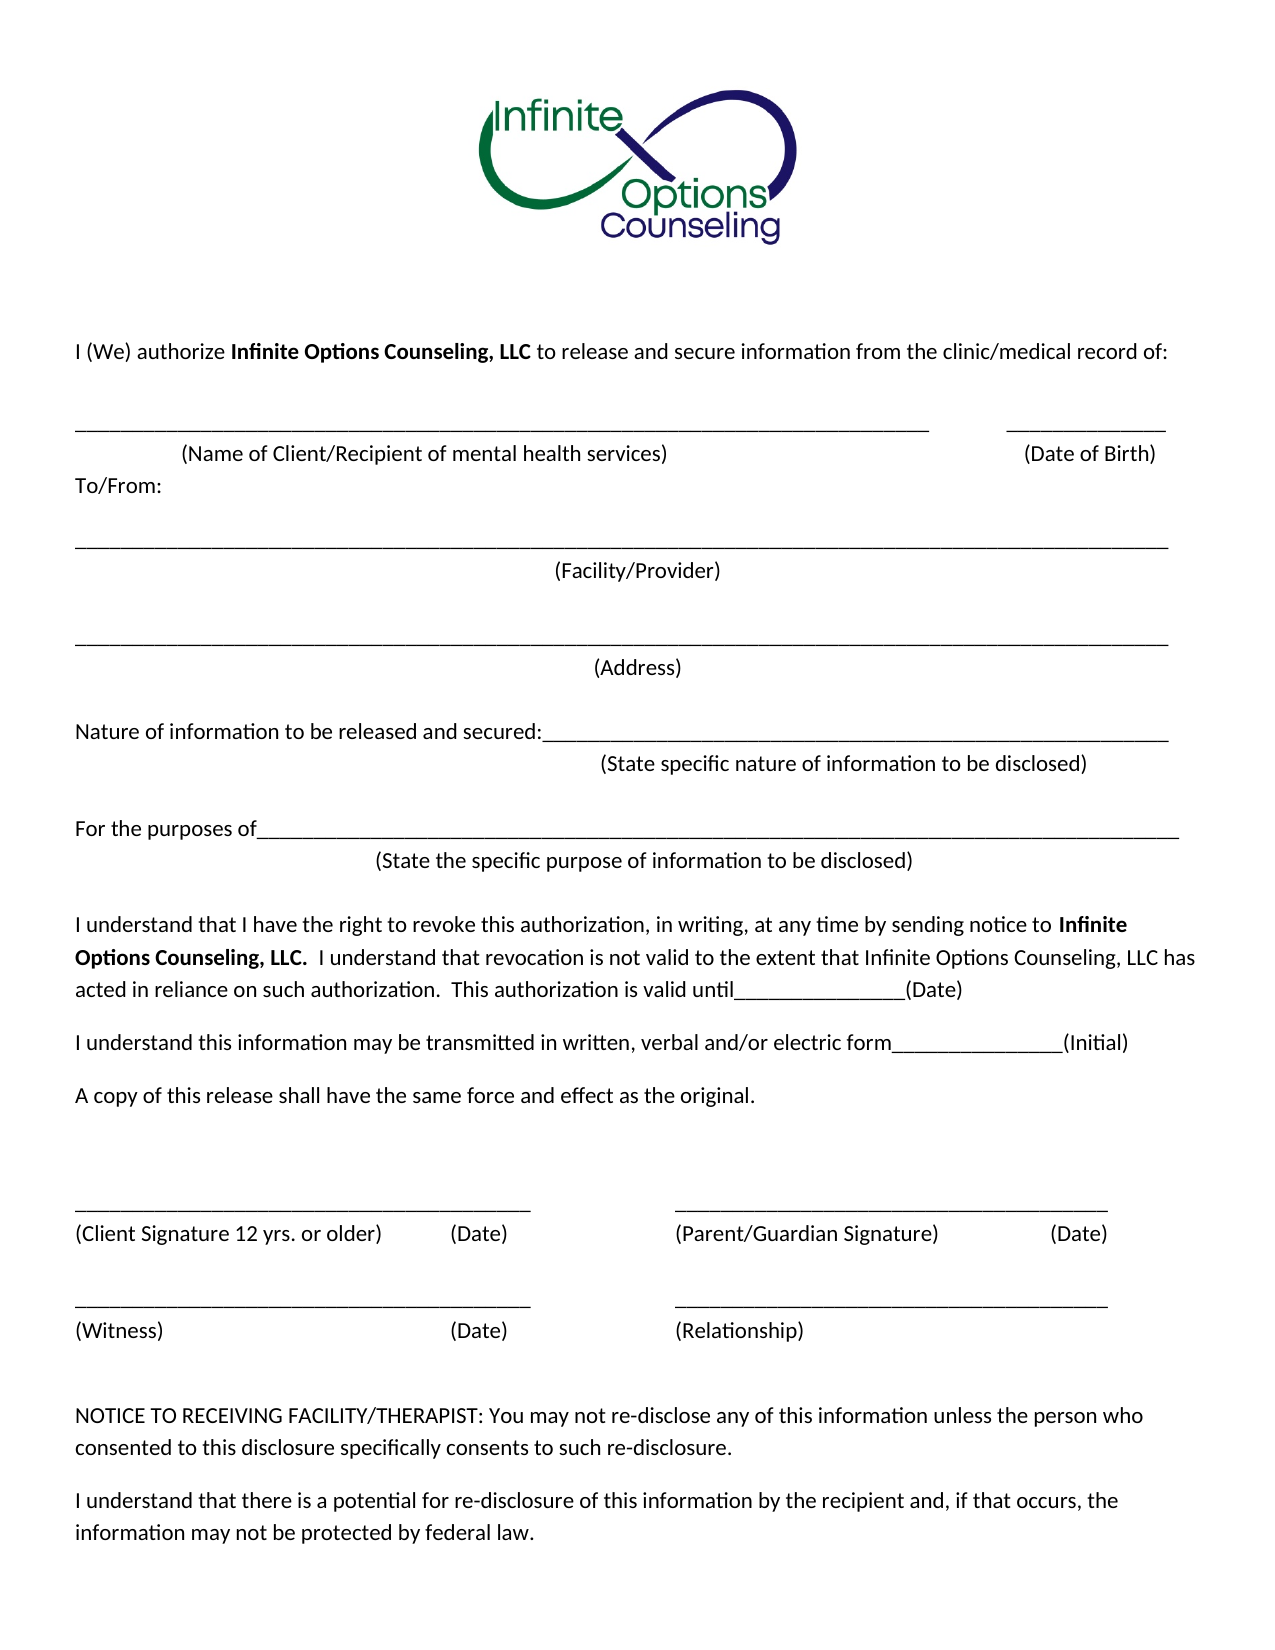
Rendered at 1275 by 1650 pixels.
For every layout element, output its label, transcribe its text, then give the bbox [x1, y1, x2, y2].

text (Witness) (Date) (Relationship) [75, 1316, 1200, 1344]
text I understand that I have the right to revoke this authorization, in writing, at any time by sending notice to Infinite Options Counseling, LLC. I understand that revocation is not valid to the extent that Infinite Options Counseling, LLC has acted in reliance on such authorization. This authorization is valid until_______________(Date) [75, 911, 1200, 1003]
text I (We) authorize Infinite Options Counseling, LLC to release and secure information from the clinic/medical record of: [75, 337, 1200, 365]
text (Client Signature 12 yrs. or older) (Date) (Parent/Guardian Signature) (Date) [75, 1219, 1200, 1247]
text A copy of this release shall have the same force and effect as the original. [75, 1081, 1200, 1109]
text I understand this information may be transmitted in written, verbal and/or electric form_______________(Initial) [75, 1028, 1200, 1056]
text (State the specific purpose of information to be disclosed) [75, 846, 1200, 874]
text (Name of Client/Recipient of mental health services) (Date of Birth) [75, 439, 1200, 467]
text NOTICE TO RECEIVING FACILITY/THERAPIST: You may not re-disclose any of this information unless the person who consented to this disclosure specifically consents to such re-disclosure. [75, 1401, 1200, 1461]
text For the purposes of_________________________________________________________________________________ [75, 814, 1200, 842]
text ________________________________________________________________________________________________ [75, 621, 1200, 649]
text ___________________________________________________________________________ ______________ [75, 407, 1200, 435]
text To/From: [75, 471, 1200, 499]
text (Facility/Provider) [75, 556, 1200, 584]
picture [468, 75, 807, 260]
text ________________________________________ ______________________________________ [75, 1187, 1200, 1215]
text I understand that there is a potential for re-disclosure of this information by the recipient and, if that occurs, the information may not be protected by federal law. [75, 1486, 1200, 1546]
text Nature of information to be released and secured:_______________________________________________________ [75, 717, 1200, 745]
text (Address) [75, 653, 1200, 681]
text ________________________________________ ______________________________________ [75, 1283, 1200, 1312]
text ________________________________________________________________________________________________ [75, 524, 1200, 552]
text (State specific nature of information to be disclosed) [75, 749, 1200, 778]
